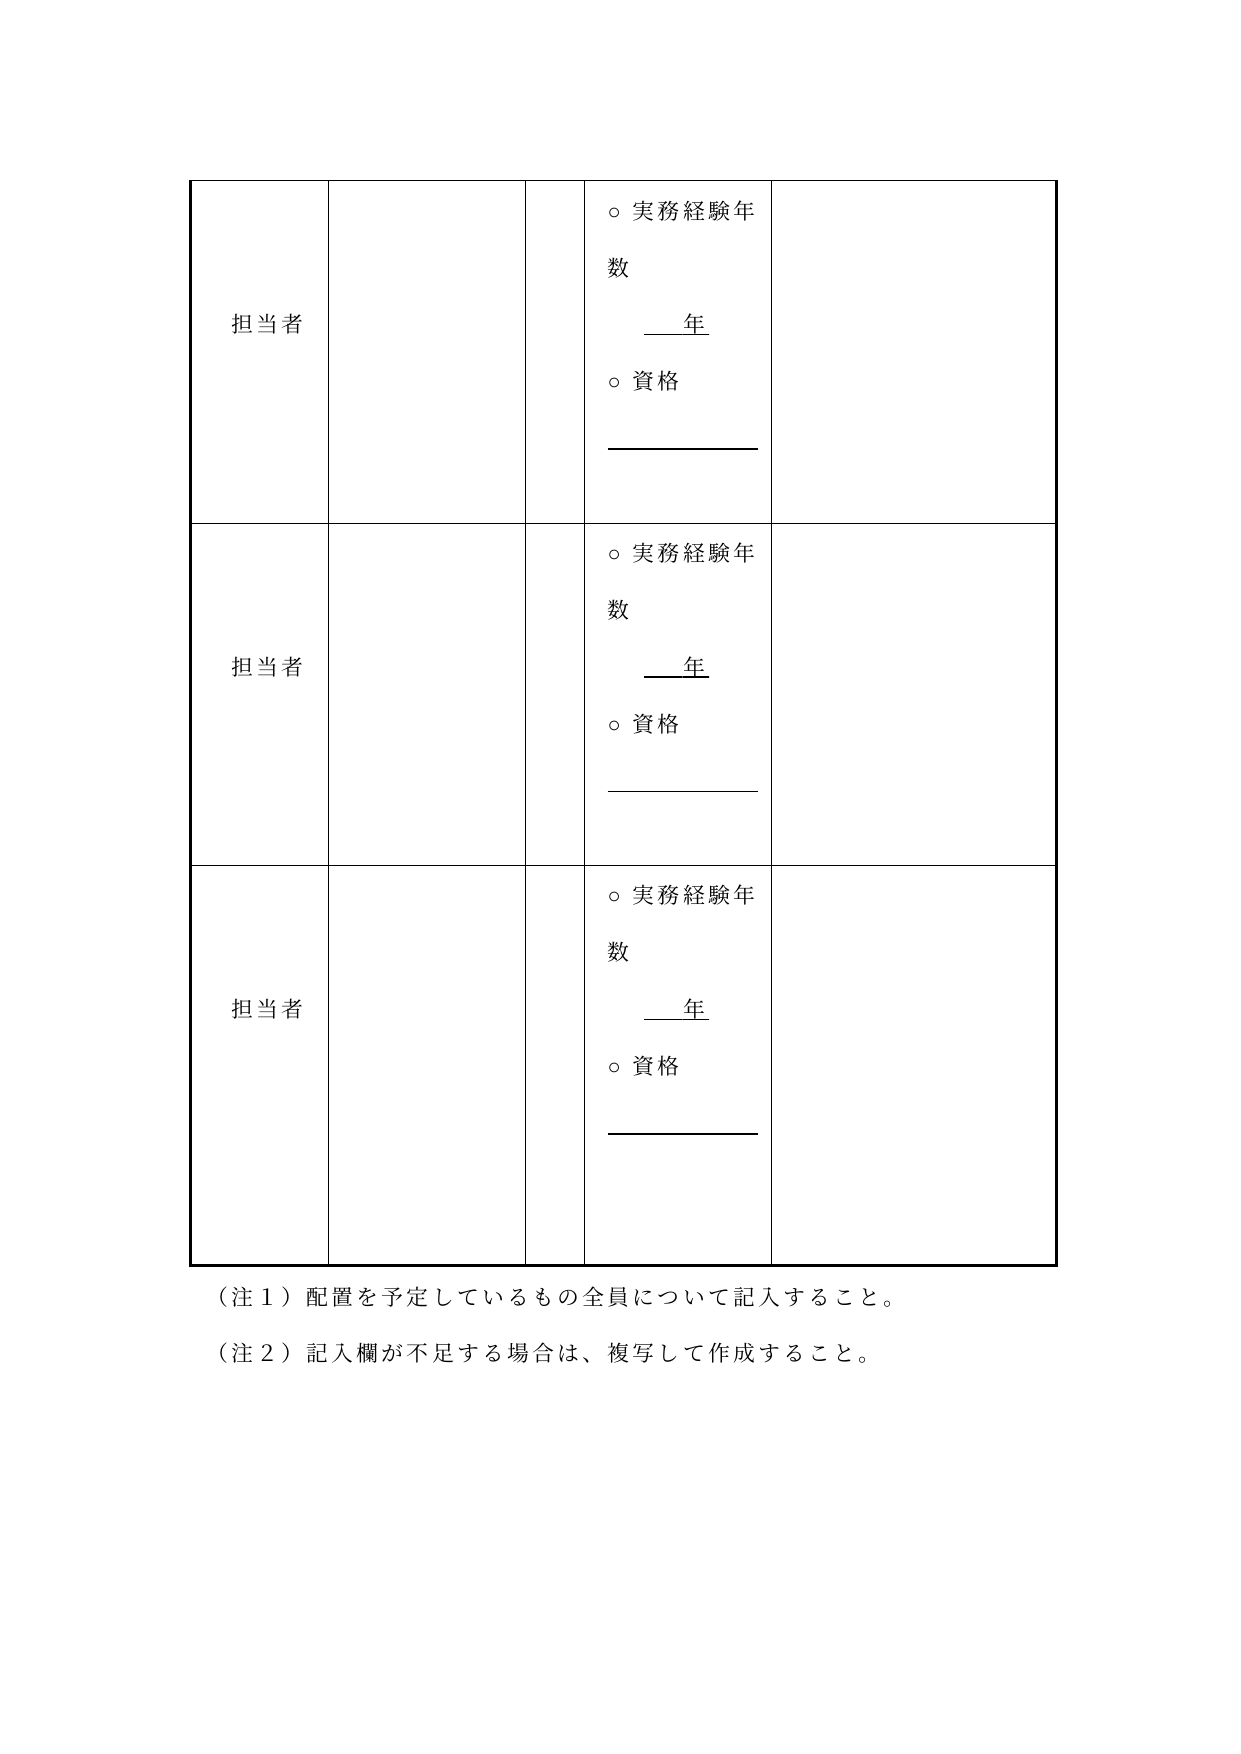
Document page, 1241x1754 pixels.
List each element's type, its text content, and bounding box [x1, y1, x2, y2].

table_cell [329, 866, 525, 1264]
table_cell 担当者 [192, 181, 328, 522]
table_cell [772, 181, 1055, 522]
table_cell [526, 866, 584, 1264]
table_cell [526, 181, 584, 522]
table_cell 担当者 [192, 866, 328, 1264]
table_cell ○実務経験年数 年 ○資格 [585, 524, 771, 865]
table_cell ○実務経験年数 年 ○資格 [585, 181, 771, 522]
table_cell [329, 524, 525, 865]
text （注１）配置を予定しているもの全員について記入すること。 [181, 1267, 1059, 1324]
table_cell [772, 524, 1055, 865]
table_cell 担当者 [192, 524, 328, 865]
table_cell [329, 181, 525, 522]
table_cell [526, 524, 584, 865]
text （注２）記入欄が不足する場合は、複写して作成すること。 [181, 1324, 1059, 1381]
table_cell ○実務経験年数 年 ○資格 [585, 866, 771, 1264]
table_cell [772, 866, 1055, 1264]
